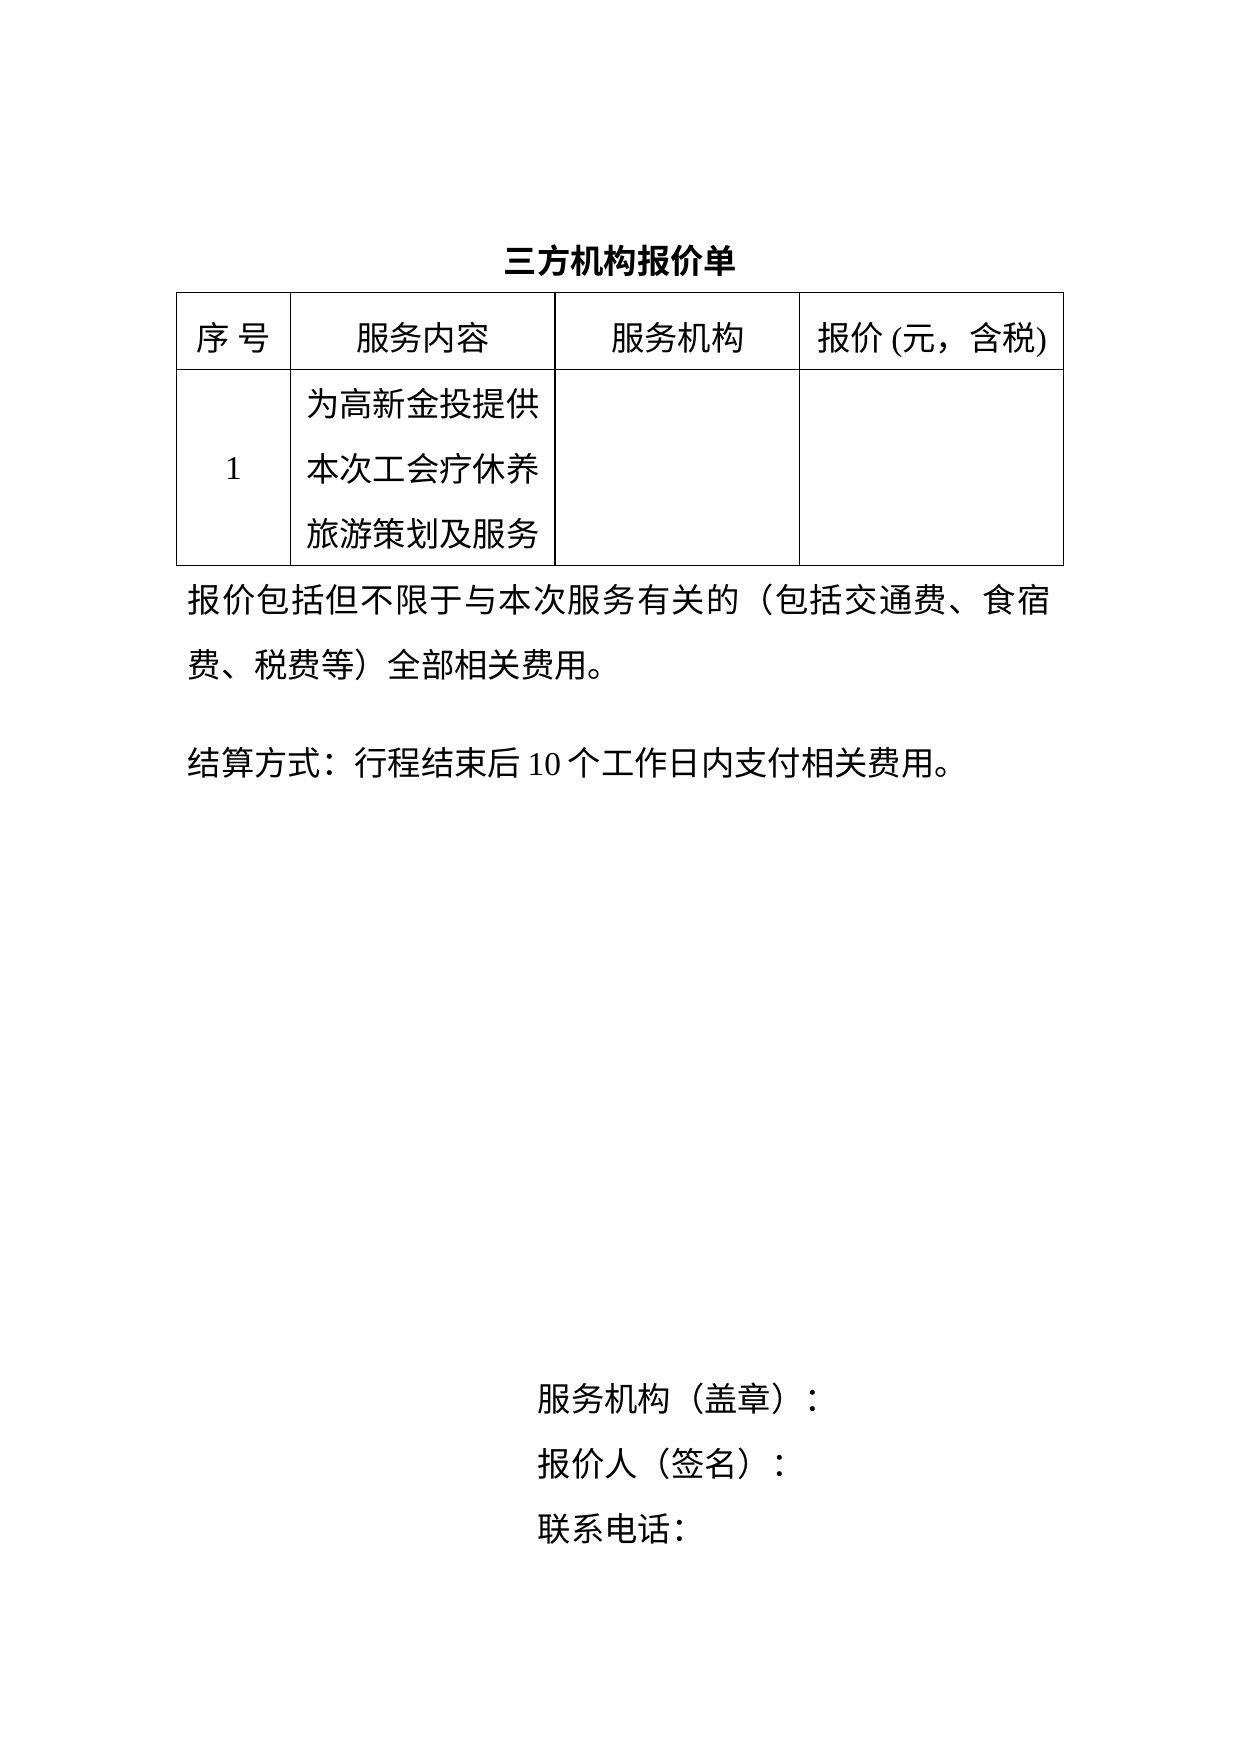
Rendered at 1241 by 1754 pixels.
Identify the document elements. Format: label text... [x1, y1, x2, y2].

table_cell [556, 370, 799, 564]
text 报价包括但不限于与本次服务有关的（包括交通费、食宿费、税费等）全部相关费用。 [187, 566, 1053, 696]
table_header 服务机构 [556, 293, 799, 368]
text 联系电话： [187, 1494, 986, 1559]
text 报价人（签名）： [187, 1429, 986, 1494]
table_cell 1 [177, 370, 290, 564]
text 三方机构报价单 [187, 227, 1053, 292]
table_cell [800, 370, 1063, 564]
table_header 报价 (元，含税) [800, 293, 1063, 368]
table_header 序 号 [177, 293, 290, 368]
table_header 服务内容 [291, 293, 554, 368]
text 服务机构（盖章）： [187, 1364, 986, 1429]
table_cell 为高新金投提供本次工会疗休养旅游策划及服务 [291, 370, 554, 564]
text 结算方式：行程结束后10个工作日内支付相关费用。 [187, 728, 1053, 793]
